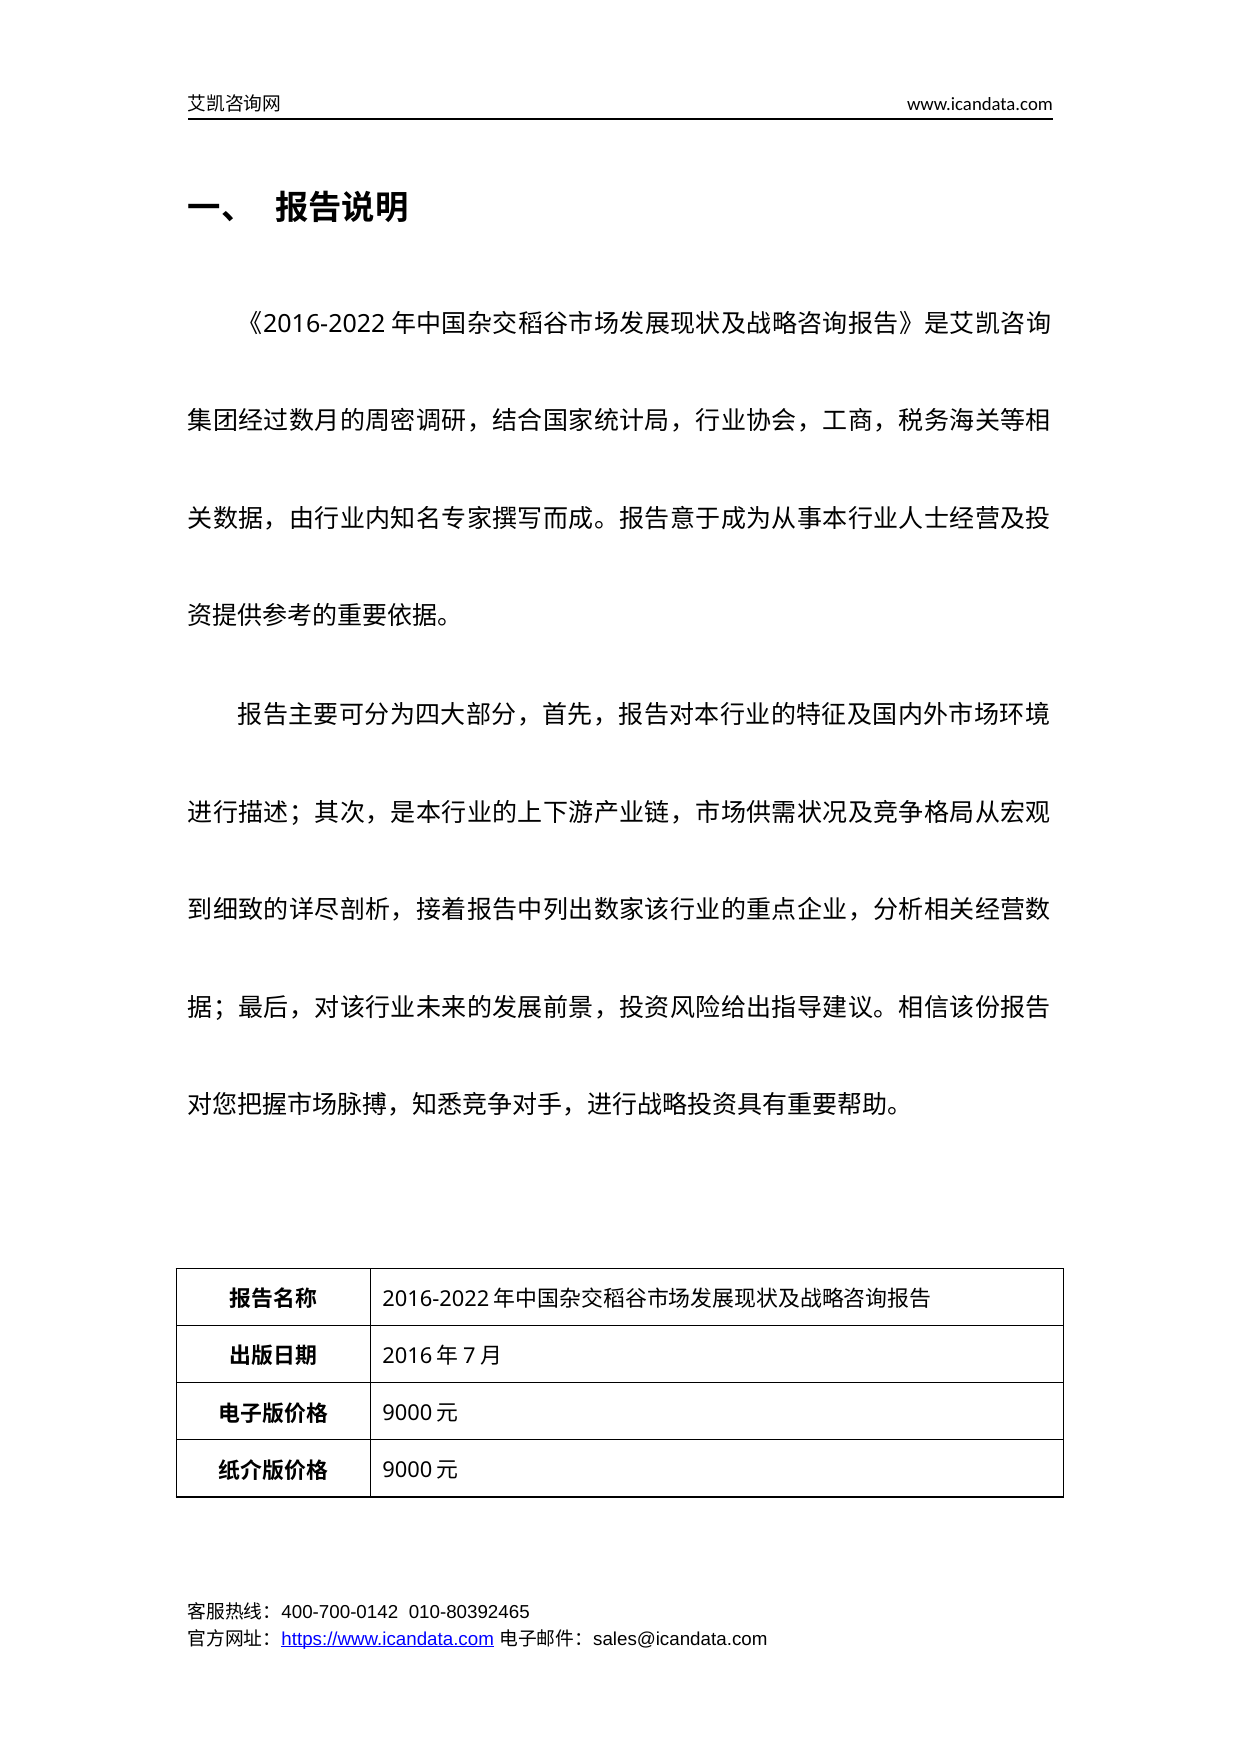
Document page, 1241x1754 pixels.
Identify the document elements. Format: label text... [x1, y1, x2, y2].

table_header 2016-2022年中国杂交稻谷市场发展现状及战略咨询报告 [371, 1269, 1063, 1325]
subtitle 报告说明 [187, 172, 1053, 237]
table_cell 纸介版价格 [177, 1440, 370, 1496]
table_cell 电子版价格 [177, 1383, 370, 1439]
text 《2016-2022年中国杂交稻谷市场发展现状及战略咨询报告》是艾凯咨询集团经过数月的周密调研，结合国家统计局，行业协会，工商，税务海关等相关数据，由行业内知名专家撰写而成。报告意于成为从事本行业人士经营及投资提供参考的重要依据。 [187, 289, 1053, 646]
table_cell 2016年7月 [371, 1326, 1063, 1382]
table_header 报告名称 [177, 1269, 370, 1325]
table_cell 出版日期 [177, 1326, 370, 1382]
text 报告主要可分为四大部分，首先，报告对本行业的特征及国内外市场环境进行描述；其次，是本行业的上下游产业链，市场供需状况及竞争格局从宏观到细致的详尽剖析，接着报告中列出数家该行业的重点企业，分析相关经营数据；最后，对该行业未来的发展前景，投资风险给出指导建议。相信该份报告对您把握市场脉搏，知悉竞争对手，进行战略投资具有重要帮助。 [187, 681, 1053, 1136]
table_cell 9000元 [371, 1440, 1063, 1496]
table_cell 9000元 [371, 1383, 1063, 1439]
